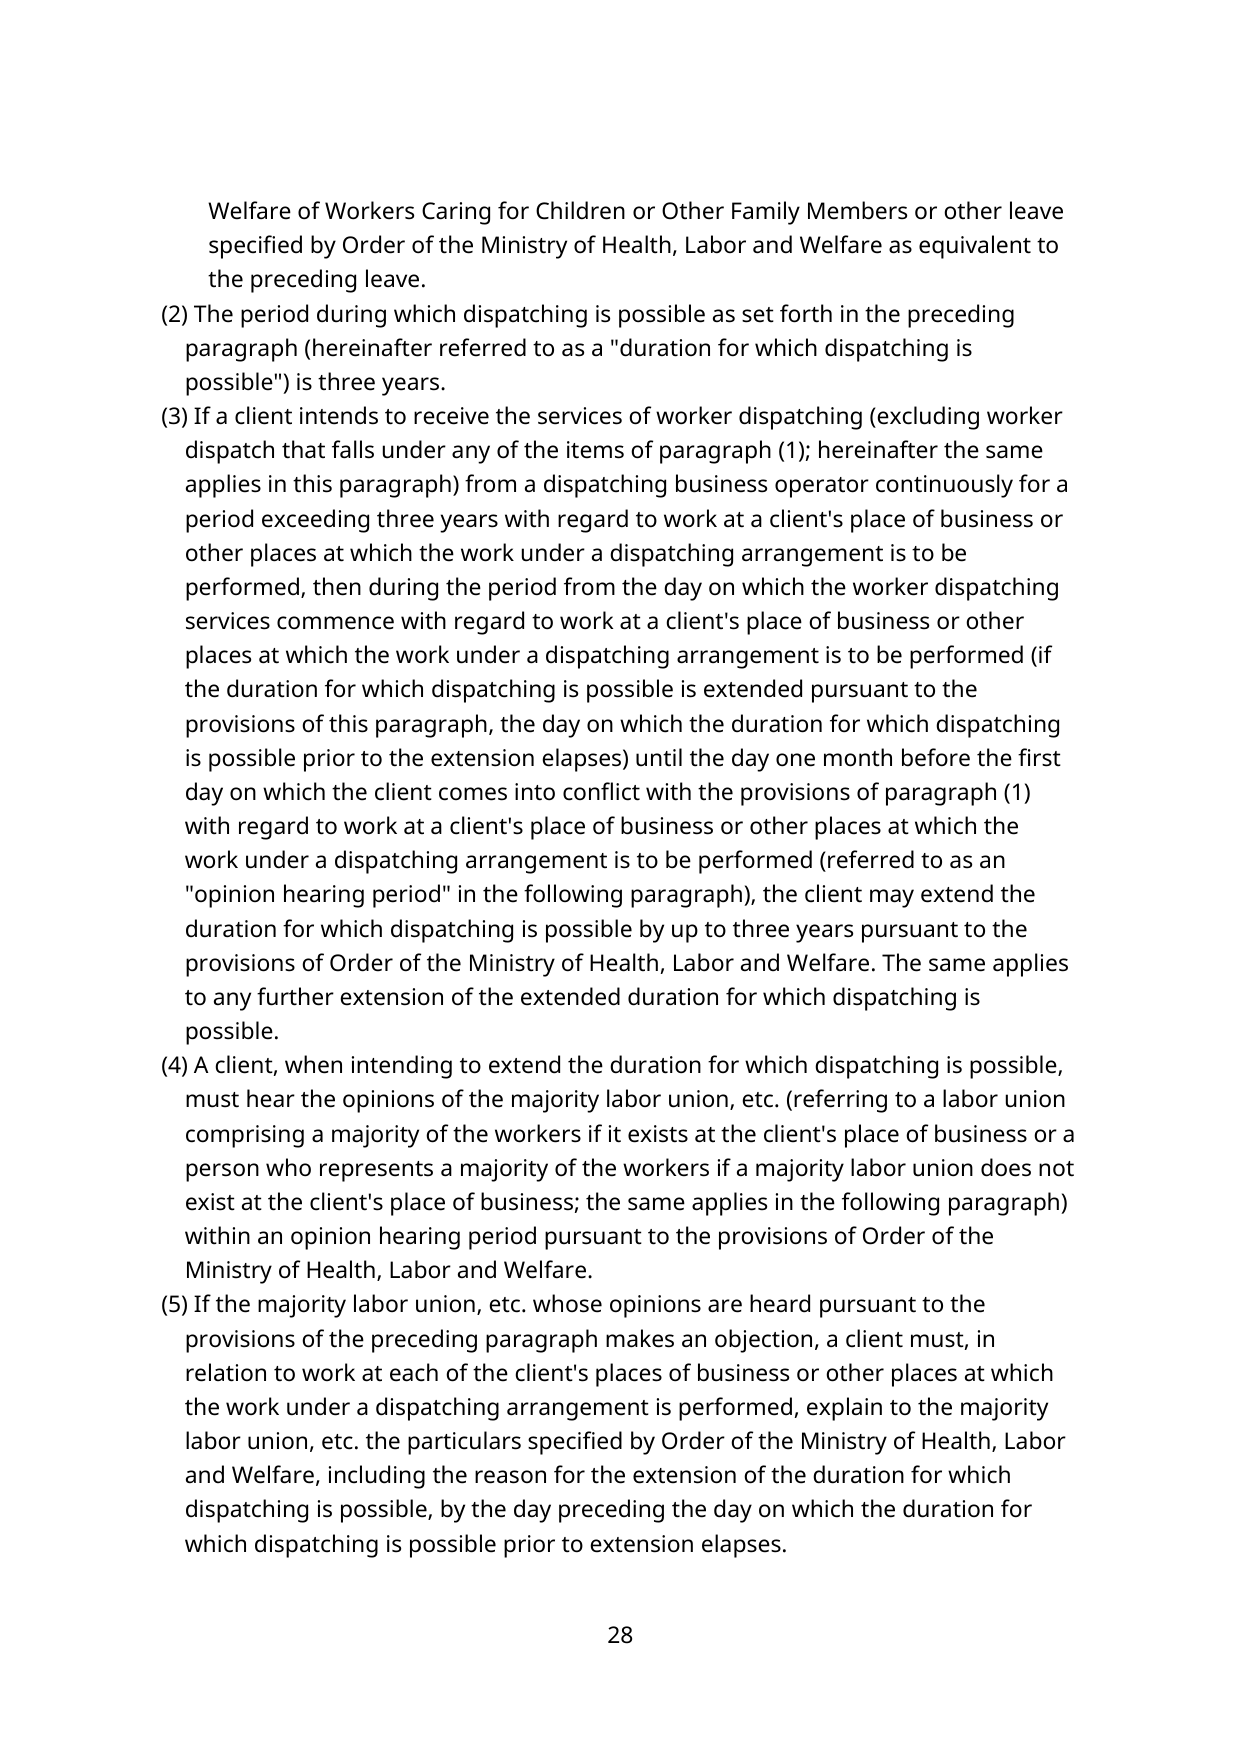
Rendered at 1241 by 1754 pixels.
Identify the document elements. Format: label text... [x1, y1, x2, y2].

text (2) The period during which dispatching is possible as set forth in the preceding paragraph (hereinafter referred to as a "duration for which dispatching is possible") is three years. [161, 296, 1079, 399]
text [184, 194, 1079, 296]
text (5) If the majority labor union, etc. whose opinions are heard pursuant to the provisions of the preceding paragraph makes an objection, a client must, in relation to work at each of the client's places of business or other places at which the work under a dispatching arrangement is performed, explain to the majority labor union, etc. the particulars specified by Order of the Ministry of Health, Labor and Welfare, including the reason for the extension of the duration for which dispatching is possible, by the day preceding the day on which the duration for which dispatching is possible prior to extension elapses. [161, 1287, 1079, 1560]
text (4) A client, when intending to extend the duration for which dispatching is possible, must hear the opinions of the majority labor union, etc. (referring to a labor union comprising a majority of the workers if it exists at the client's place of business or a person who represents a majority of the workers if a majority labor union does not exist at the client's place of business; the same applies in the following paragraph) within an opinion hearing period pursuant to the provisions of Order of the Ministry of Health, Labor and Welfare. [161, 1048, 1079, 1287]
text (3) If a client intends to receive the services of worker dispatching (excluding worker dispatch that falls under any of the items of paragraph (1); hereinafter the same applies in this paragraph) from a dispatching business operator continuously for a period exceeding three years with regard to work at a client's place of business or other places at which the work under a dispatching arrangement is to be performed, then during the period from the day on which the worker dispatching services commence with regard to work at a client's place of business or other places at which the work under a dispatching arrangement is to be performed (if the duration for which dispatching is possible is extended pursuant to the provisions of this paragraph, the day on which the duration for which dispatching is possible prior to the extension elapses) until the day one month before the first day on which the client comes into conflict with the provisions of paragraph (1) with regard to work at a client's place of business or other places at which the work under a dispatching arrangement is to be performed (referred to as an "opinion hearing period" in the following paragraph), the client may extend the duration for which dispatching is possible by up to three years pursuant to the provisions of Order of the Ministry of Health, Labor and Welfare. The same applies to any further extension of the extended duration for which dispatching is possible. [161, 399, 1079, 1048]
